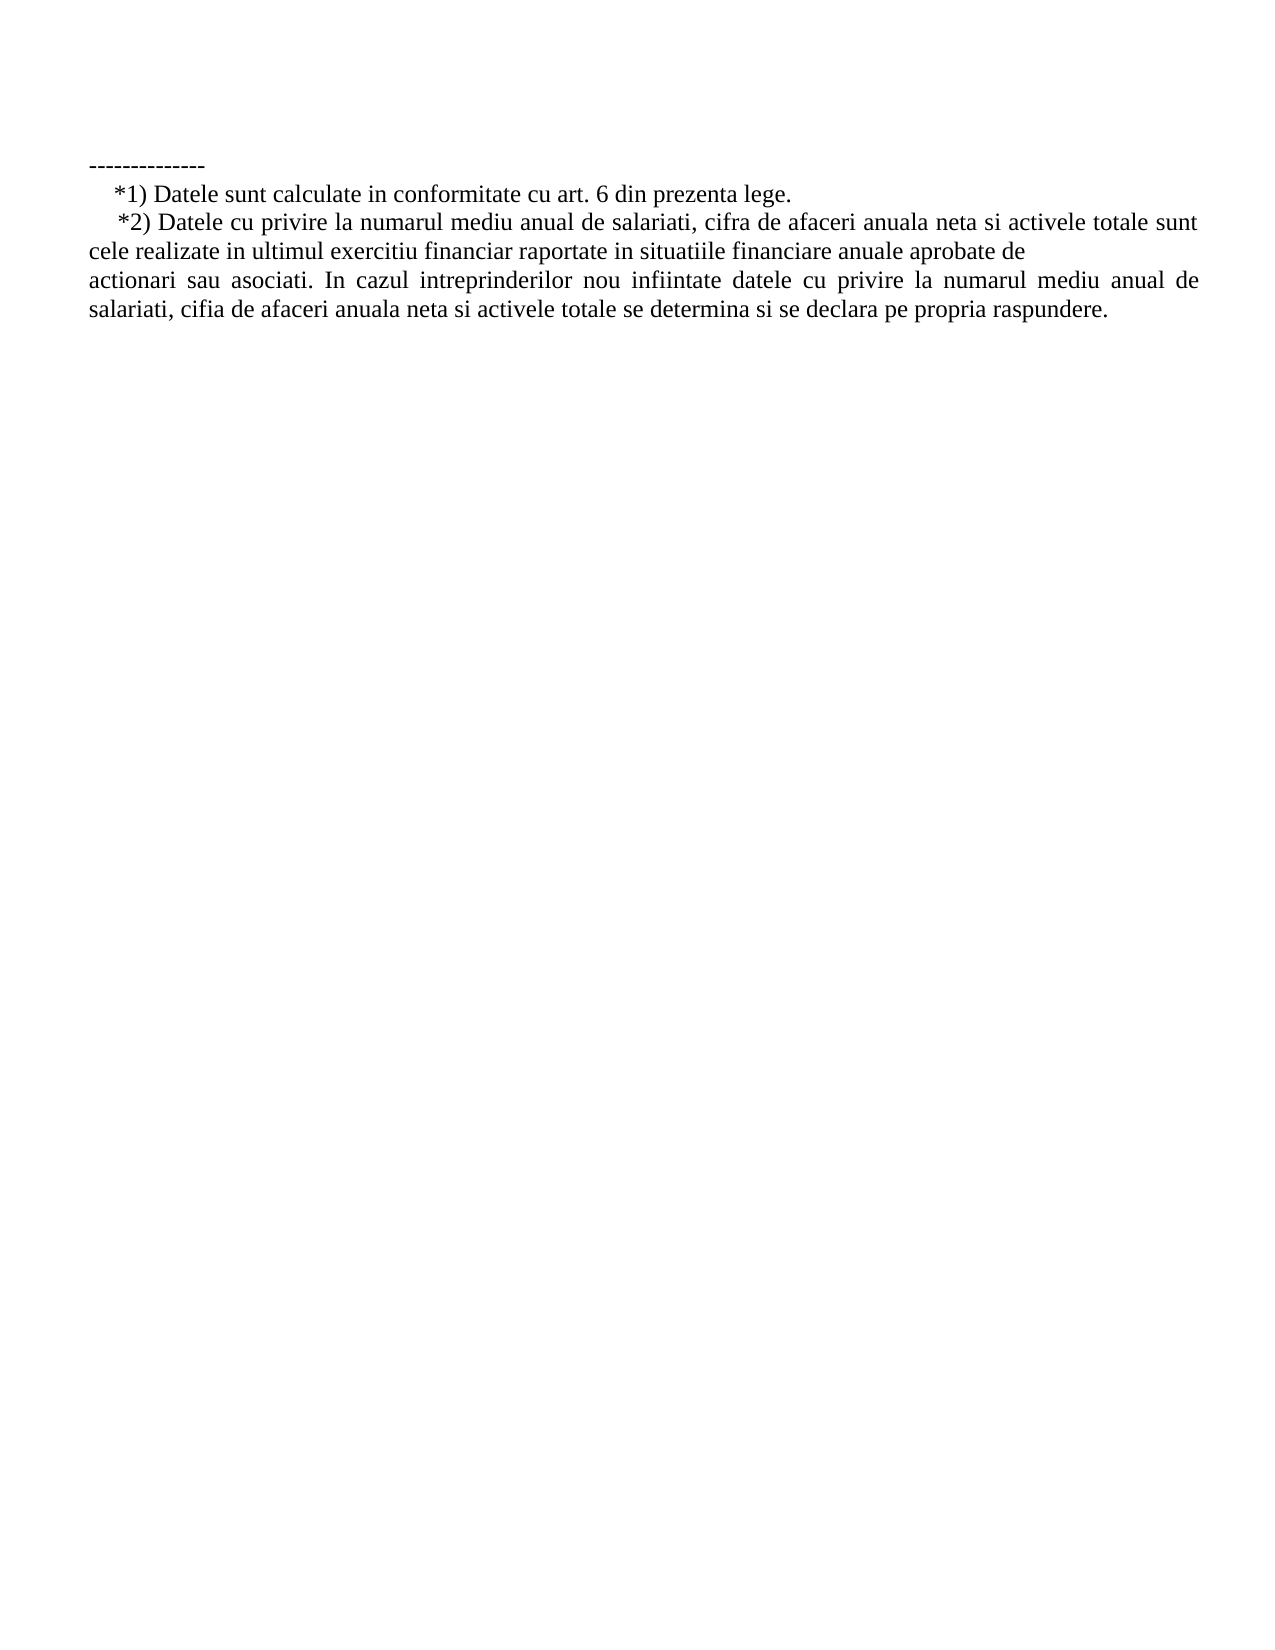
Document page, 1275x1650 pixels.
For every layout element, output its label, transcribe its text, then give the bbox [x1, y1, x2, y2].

text -------------- [89, 150, 1200, 179]
text *1) Datele sunt calculate in conformitate cu art. 6 din prezenta lege. [89, 179, 1200, 207]
text *2) Datele cu privire la numarul mediu anual de salariati, cifra de afaceri anuala neta si activele totale sunt cele realizate in ultimul exercitiu financiar raportate in situatiile financiare anuale aprobate de [89, 207, 1200, 265]
text actionari sau asociati. In cazul intreprinderilor nou infiintate datele cu privire la numarul mediu anual de salariati, cifia de afaceri anuala neta si activele totale se determina si se declara pe propria raspundere. [89, 265, 1200, 322]
